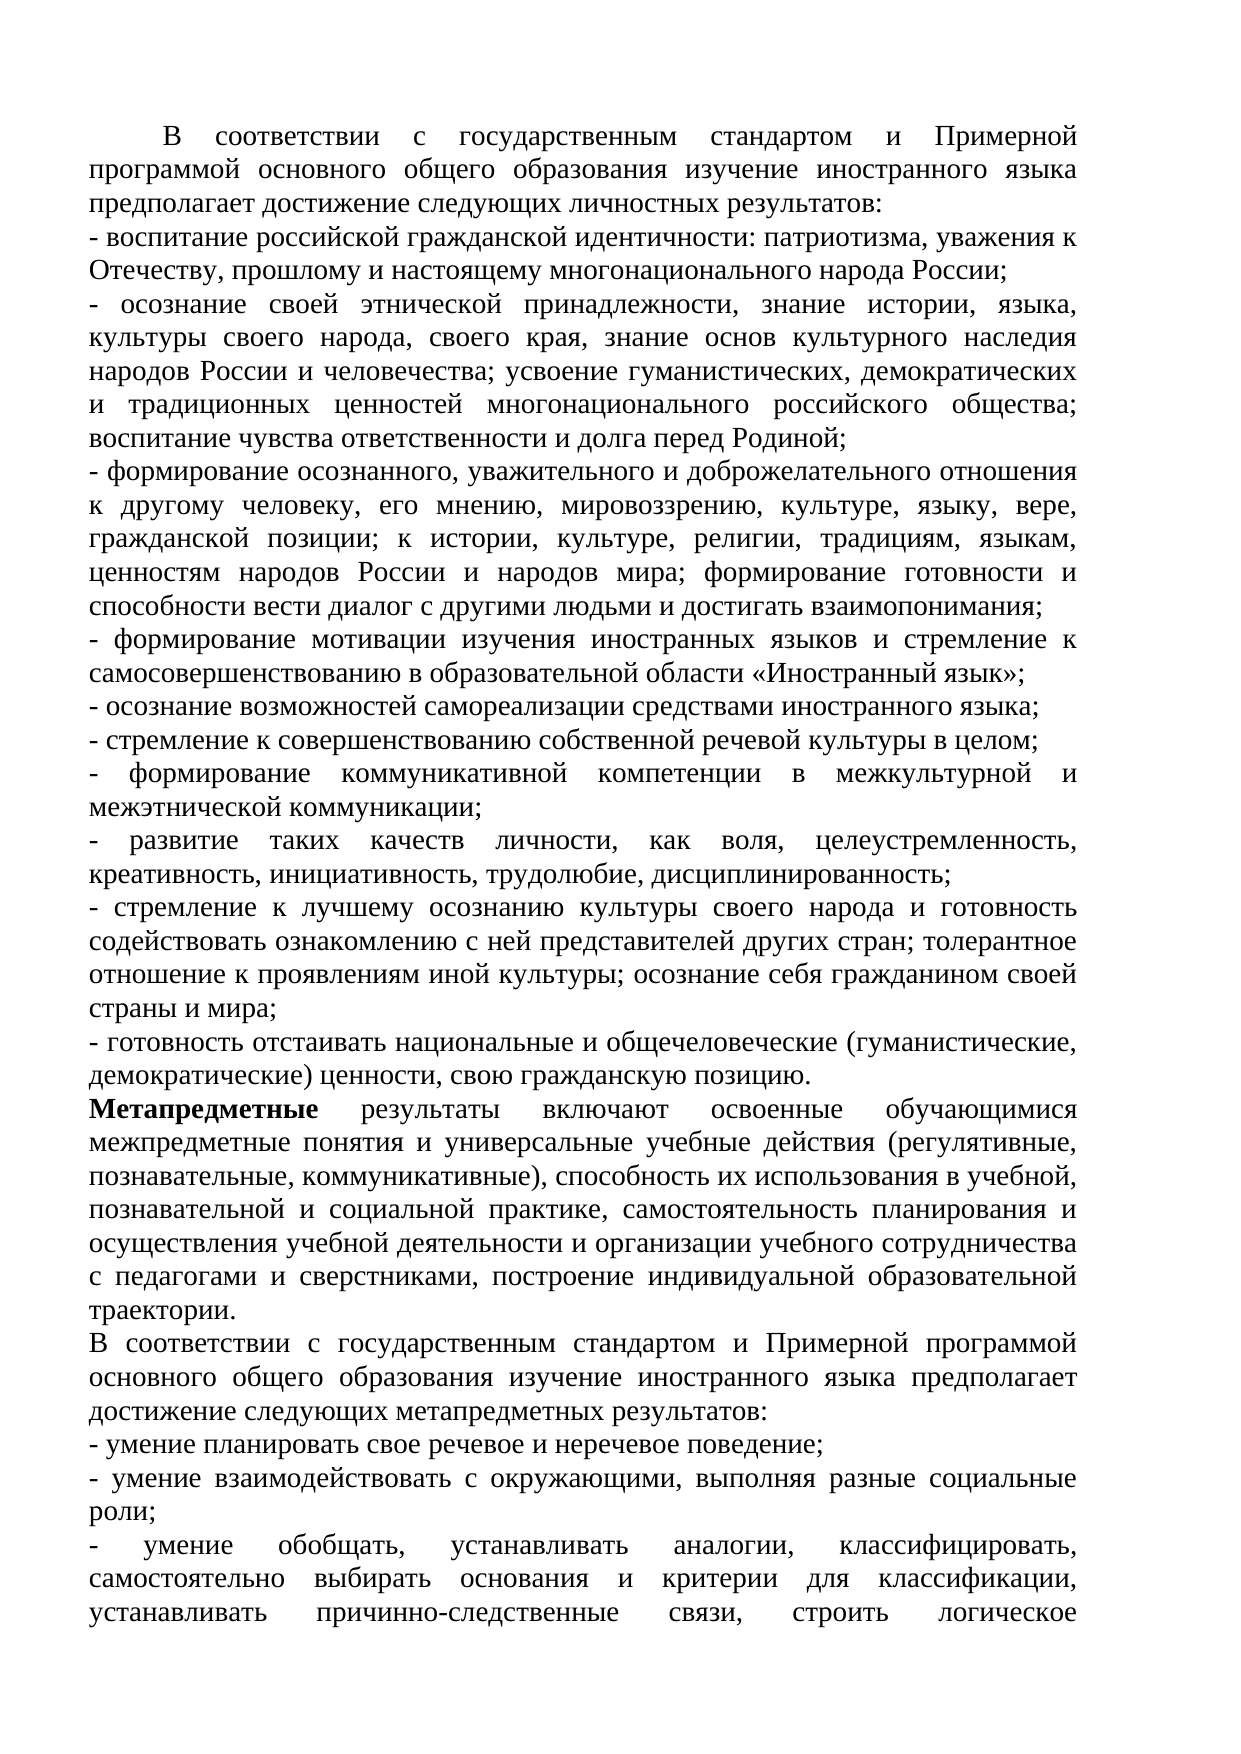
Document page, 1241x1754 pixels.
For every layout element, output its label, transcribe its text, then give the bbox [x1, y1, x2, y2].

text Метапредметные результаты включают освоенные обучающимися межпредметные понятия и универсальные учебные действия (регулятивные, познавательные, коммуникативные), способность их использования в учебной, познавательной и социальной практике, самостоятельность планирования и осуществления учебной деятельности и организации учебного сотрудничества с педагогами и сверстниками, построение индивидуальной образовательной траектории. [89, 1091, 1078, 1326]
text - стремление к совершенствованию собственной речевой культуры в целом; [89, 722, 1078, 755]
text - умение планировать свое речевое и неречевое поведение; [89, 1426, 1078, 1460]
text - осознание возможностей самореализации средствами иностранного языка; [89, 688, 1078, 722]
text - готовность отстаивать национальные и общечеловеческие (гуманистические, демократические) ценности, свою гражданскую позицию. [89, 1024, 1078, 1091]
text - осознание своей этнической принадлежности, знание истории, языка, культуры своего народа, своего края, знание основ культурного наследия народов России и человечества; усвоение гуманистических, демократических и традиционных ценностей многонационального российского общества; воспитание чувства ответственности и долга перед Родиной; [89, 286, 1078, 453]
text - воспитание российской гражданской идентичности: патриотизма, уважения к Отечеству, прошлому и настоящему многонационального народа России; [89, 219, 1078, 286]
text - формирование мотивации изучения иностранных языков и стремление к самосовершенствованию в образовательной области «Иностранный язык»; [89, 621, 1078, 688]
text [89, 1527, 1078, 1627]
text - формирование коммуникативной компетенции в межкультурной и межэтнической коммуникации; [89, 755, 1078, 822]
text - стремление к лучшему осознанию культуры своего народа и готовность содействовать ознакомлению с ней представителей других стран; толерантное отношение к проявлениям иной культуры; осознание себя гражданином своей страны и мира; [89, 889, 1078, 1024]
text - формирование осознанного, уважительного и доброжелательного отношения к другому человеку, его мнению, мировоззрению, культуре, языку, вере, гражданской позиции; к истории, культуре, религии, традициям, языкам, ценностям народов России и народов мира; формирование готовности и способности вести диалог с другими людьми и достигать взаимопонимания; [89, 453, 1078, 621]
text В соответствии с государственным стандартом и Примерной программой основного общего образования изучение иностранного языка предполагает достижение следующих личностных результатов: [89, 118, 1078, 219]
text - умение взаимодействовать с окружающими, выполняя разные социальные роли; [89, 1460, 1078, 1527]
text В соответствии с государственным стандартом и Примерной программой основного общего образования изучение иностранного языка предполагает достижение следующих метапредметных результатов: [89, 1326, 1078, 1426]
text - развитие таких качеств личности, как воля, целеустремленность, креативность, инициативность, трудолюбие, дисциплинированность; [89, 822, 1078, 889]
